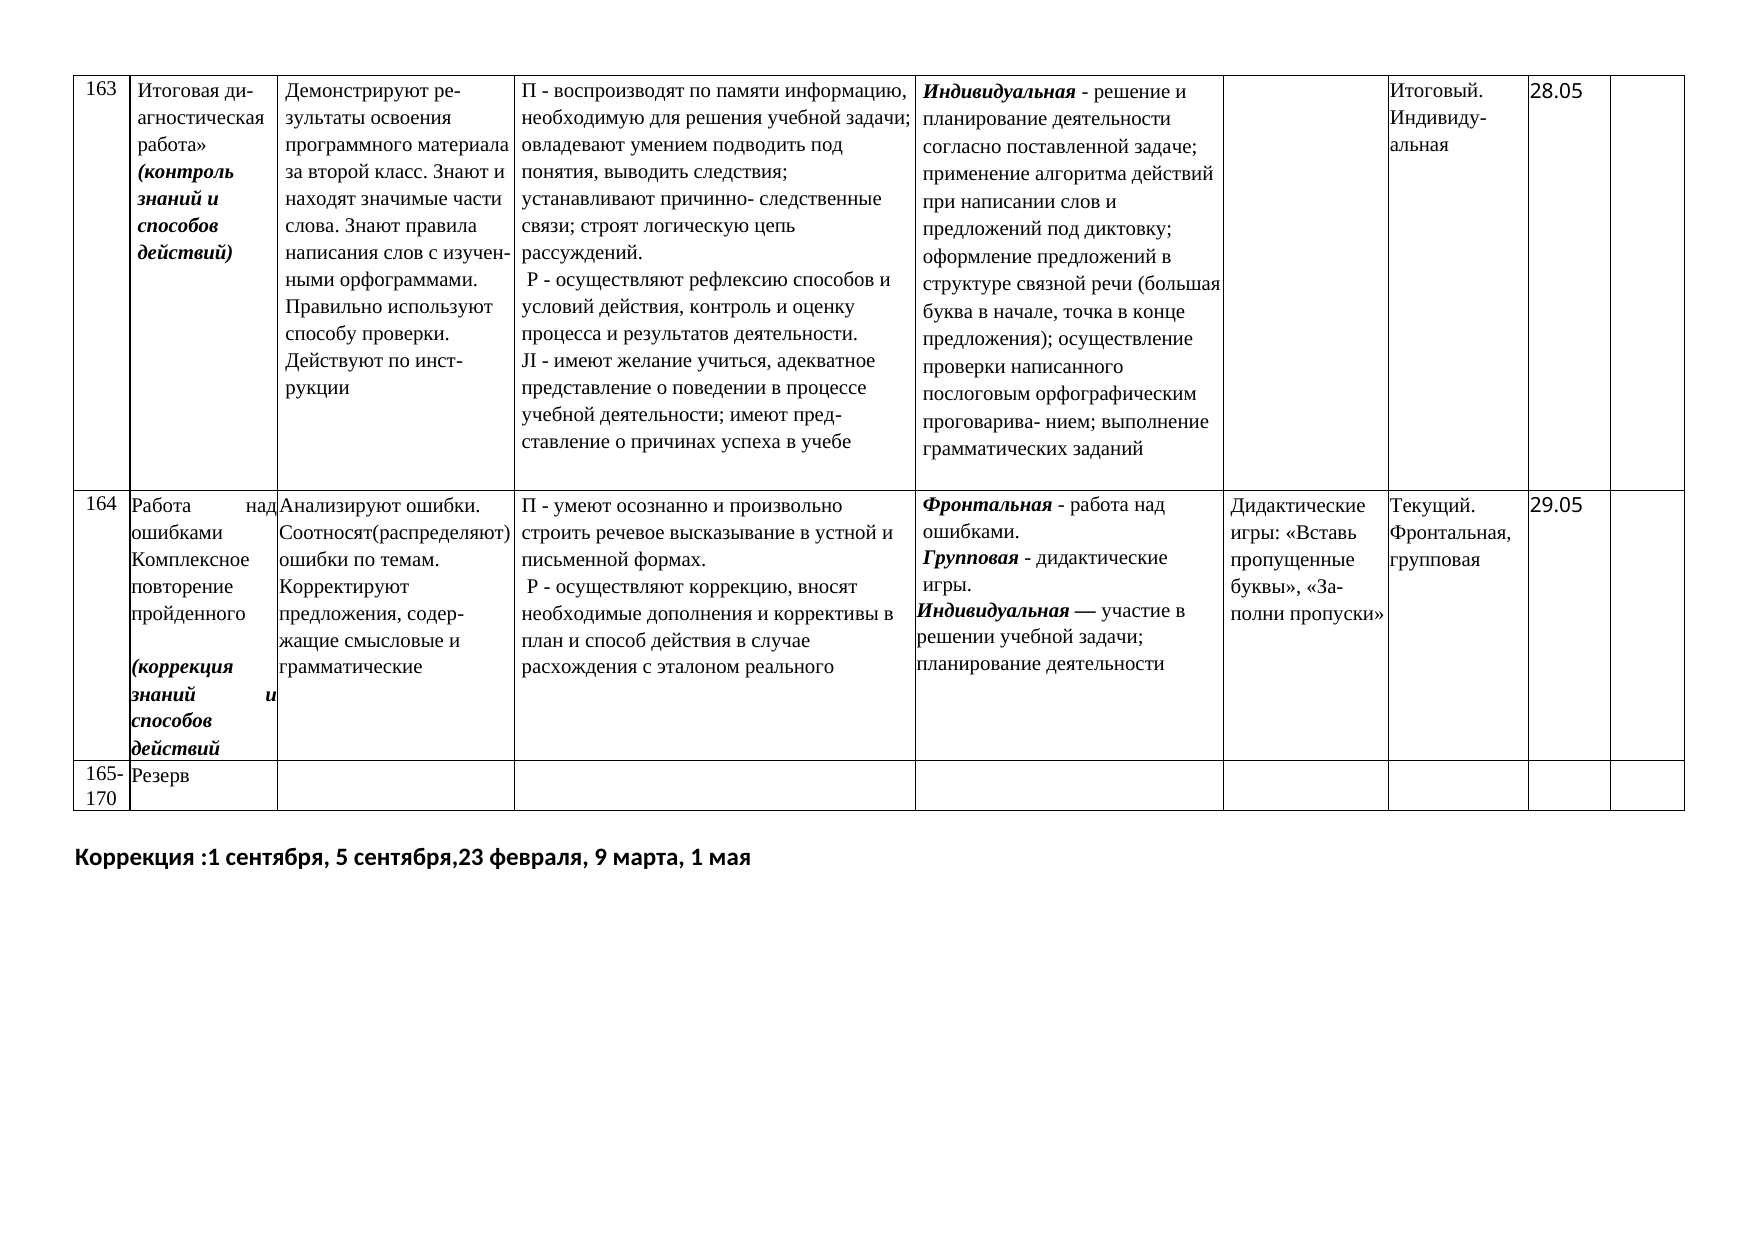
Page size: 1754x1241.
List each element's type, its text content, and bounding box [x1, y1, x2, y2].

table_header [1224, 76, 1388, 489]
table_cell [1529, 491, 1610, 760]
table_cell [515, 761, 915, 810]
text Коррекция :1 сентября, 5 сентября,23 февраля, 9 марта, 1 мая [75, 842, 1679, 872]
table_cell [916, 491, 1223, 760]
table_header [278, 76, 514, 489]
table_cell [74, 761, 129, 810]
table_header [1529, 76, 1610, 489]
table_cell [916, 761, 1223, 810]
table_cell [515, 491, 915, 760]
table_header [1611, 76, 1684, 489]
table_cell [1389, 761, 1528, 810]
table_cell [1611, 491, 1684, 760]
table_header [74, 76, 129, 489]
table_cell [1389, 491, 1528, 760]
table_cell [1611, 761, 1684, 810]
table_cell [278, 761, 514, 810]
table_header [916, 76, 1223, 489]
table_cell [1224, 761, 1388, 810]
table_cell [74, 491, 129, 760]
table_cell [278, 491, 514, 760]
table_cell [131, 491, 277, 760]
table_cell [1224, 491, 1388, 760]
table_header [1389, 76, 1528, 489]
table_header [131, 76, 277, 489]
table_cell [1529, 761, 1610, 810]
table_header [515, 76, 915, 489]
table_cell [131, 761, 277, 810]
